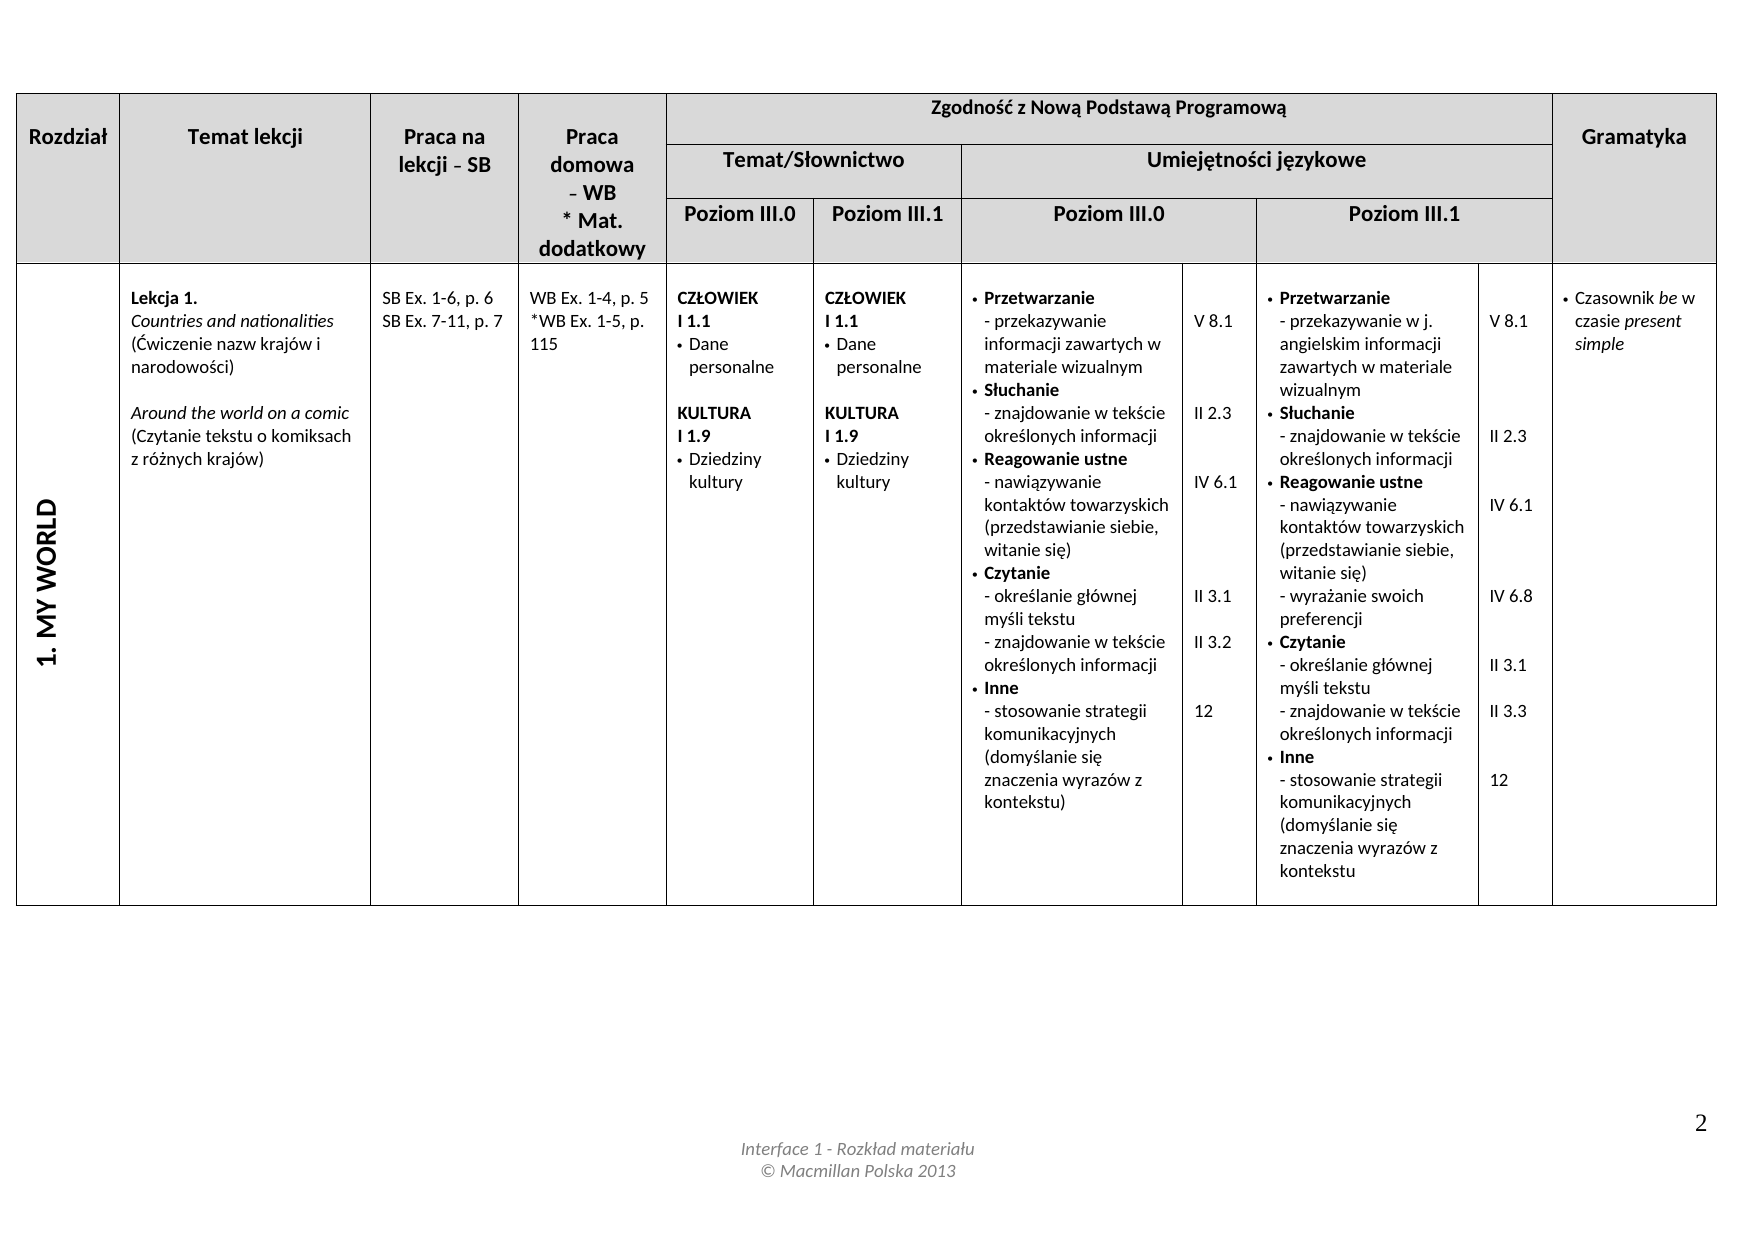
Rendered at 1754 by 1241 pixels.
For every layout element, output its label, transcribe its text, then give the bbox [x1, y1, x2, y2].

table_header Gramatyka [1553, 94, 1716, 262]
table_cell SB Ex. 1-6, p. 6 SB Ex. 7-11, p. 7 [371, 264, 518, 905]
table_cell V 8.1 II 2.3 IV 6.1 II 3.1 II 3.2 12 [1183, 264, 1256, 905]
table_cell CZŁOWIEK I 1.1 Dane personalne KULTURA I 1.9 Dziedziny kultury [814, 264, 961, 905]
table_cell Poziom III.1 [1257, 199, 1552, 262]
table_cell CZŁOWIEK I 1.1 Dane personalne KULTURA I 1.9 Dziedziny kultury [667, 264, 813, 905]
table_cell Czasownik be w czasie present simple [1553, 264, 1716, 905]
table_header Zgodność z Nową Podstawą Programową [667, 94, 1552, 144]
table_header Temat lekcji [120, 94, 370, 262]
table_cell 1. MY WORLD [17, 264, 119, 905]
table_cell Poziom III.0 [667, 199, 813, 262]
table_cell WB Ex. 1-4, p. 5 *WB Ex. 1-5, p. 115 [519, 264, 666, 905]
table_header Rozdział [17, 94, 119, 262]
table_cell Przetwarzanie - przekazywanie informacji zawartych w materiale wizualnym Słuchanie - znajdowanie w tekście określonych informacji Reagowanie ustne - nawiązywanie kontaktów towarzyskich (przedstawianie siebie, witanie się) Czytanie - określanie głównej myśli tekstu - znajdowanie w tekście określonych informacji Inne - stosowanie strategii komunikacyjnych (domyślanie się znaczenia wyrazów z kontekstu) [962, 264, 1182, 905]
table_cell Poziom III.1 [814, 199, 961, 262]
table_cell V 8.1 II 2.3 IV 6.1 IV 6.8 II 3.1 II 3.3 12 [1479, 264, 1552, 905]
table_cell Lekcja 1. Countries and nationalities (Ćwiczenie nazw krajów i narodowości) Around the world on a comic (Czytanie tekstu o komiksach z różnych krajów) [120, 264, 370, 905]
table_header Praca domowa – WB * Mat. dodatkowy [519, 94, 666, 262]
table_cell Poziom III.0 [962, 199, 1256, 262]
table_cell Temat/Słownictwo [667, 145, 961, 198]
table_cell Umiejętności językowe [962, 145, 1552, 198]
table_header Praca na lekcji – SB [371, 94, 518, 262]
table_cell Przetwarzanie - przekazywanie w j. angielskim informacji zawartych w materiale wizualnym Słuchanie - znajdowanie w tekście określonych informacji Reagowanie ustne - nawiązywanie kontaktów towarzyskich (przedstawianie siebie, witanie się) - wyrażanie swoich preferencji Czytanie - określanie głównej myśli tekstu - znajdowanie w tekście określonych informacji Inne - stosowanie strategii komunikacyjnych (domyślanie się znaczenia wyrazów z kontekstu [1257, 264, 1478, 905]
